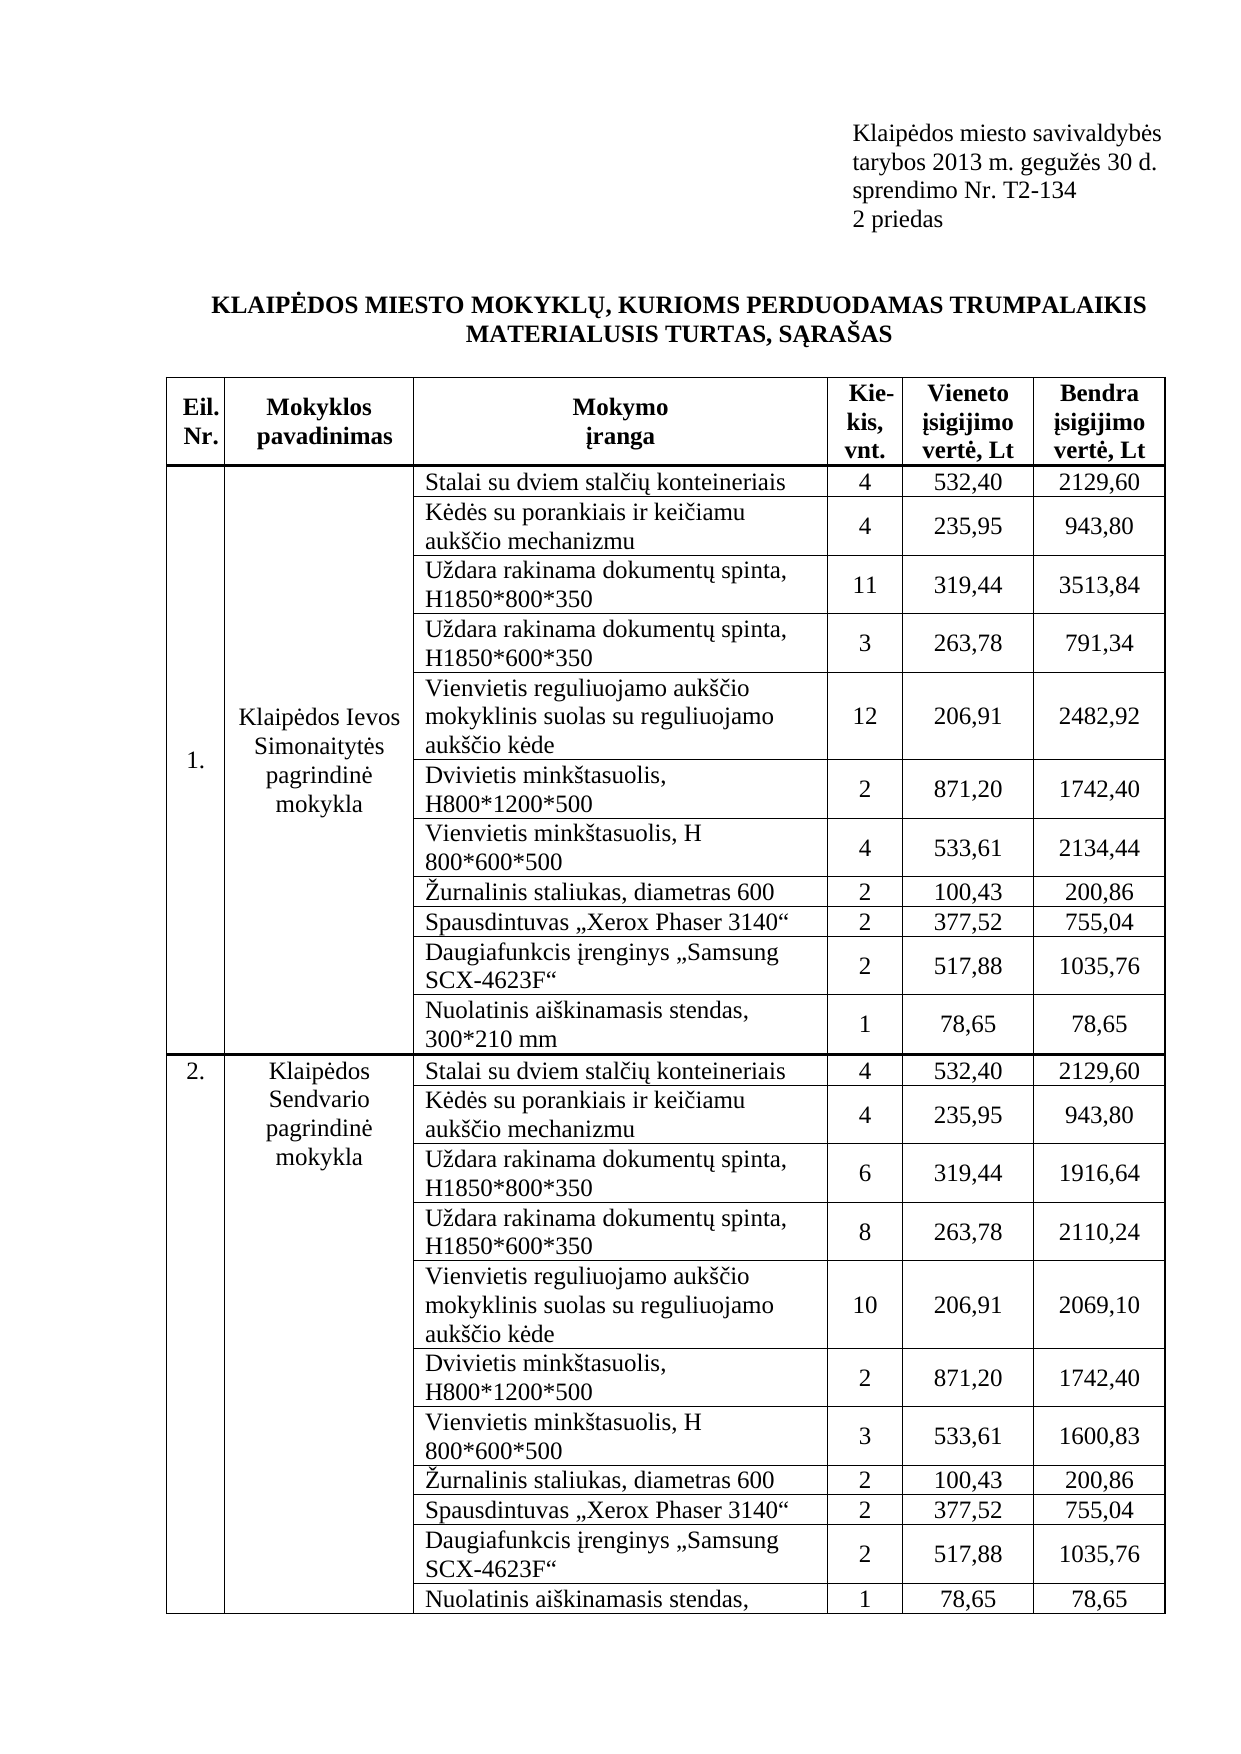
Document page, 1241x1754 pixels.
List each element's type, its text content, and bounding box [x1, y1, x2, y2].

table_cell Uždara rakinama dokumentų spinta, H1850*600*350 [414, 1203, 827, 1260]
table_cell 871,20 [903, 1349, 1033, 1406]
table_cell 1035,76 [1034, 1525, 1164, 1583]
table_cell 755,04 [1034, 1495, 1164, 1524]
table_cell Vienvietis minkštasuolis, H 800*600*500 [414, 819, 827, 876]
table_cell 2 [828, 760, 902, 817]
table_cell 100,43 [903, 1466, 1033, 1494]
table_cell 943,80 [1034, 497, 1164, 554]
table_cell 943,80 [1034, 1086, 1164, 1143]
table_cell 4 [828, 1086, 902, 1143]
table_header Mokyklos pavadinimas [225, 378, 413, 464]
table_cell Daugiafunkcis įrenginys „Samsung SCX-4623F“ [414, 1525, 827, 1583]
table_cell 2. [167, 1056, 224, 1612]
text sprendimo Nr. T2-134 [177, 176, 1181, 204]
table_cell 319,44 [903, 556, 1033, 613]
table_cell 2129,60 [1034, 467, 1164, 496]
table_cell 263,78 [903, 1203, 1033, 1260]
table_cell Klaipėdos Sendvario pagrindinė mokykla [225, 1056, 413, 1612]
table_cell Vienvietis reguliuojamo aukščio mokyklinis suolas su reguliuojamo aukščio kėde [414, 1261, 827, 1347]
table_cell 2129,60 [1034, 1056, 1164, 1084]
table_cell 6 [828, 1144, 902, 1202]
text Klaipėdos miesto savivaldybės [177, 118, 1181, 147]
table_cell 1742,40 [1034, 760, 1164, 817]
table_cell 4 [828, 819, 902, 876]
table_cell Daugiafunkcis įrenginys „Samsung SCX-4623F“ [414, 937, 827, 994]
table_cell Stalai su dviem stalčių konteineriais [414, 1056, 827, 1084]
table_cell 1742,40 [1034, 1349, 1164, 1406]
table_cell 2 [828, 937, 902, 994]
table_cell 517,88 [903, 1525, 1033, 1583]
table_cell Nuolatinis aiškinamasis stendas, 300*210 mm [414, 995, 827, 1053]
table_cell 8 [828, 1203, 902, 1260]
table_cell 4 [828, 467, 902, 496]
table_cell 791,34 [1034, 614, 1164, 672]
table_header Eil. Nr. [167, 378, 224, 464]
table_cell 263,78 [903, 614, 1033, 672]
table_cell 200,86 [1034, 877, 1164, 906]
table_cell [414, 1584, 827, 1612]
text 2 priedas [177, 204, 1181, 233]
table_cell 2 [828, 1525, 902, 1583]
table_cell 78,65 [1034, 995, 1164, 1053]
table_cell 100,43 [903, 877, 1033, 906]
table_cell 206,91 [903, 673, 1033, 759]
table_cell Kėdės su porankiais ir keičiamu aukščio mechanizmu [414, 497, 827, 554]
table_cell 517,88 [903, 937, 1033, 994]
table_cell Vienvietis minkštasuolis, H 800*600*500 [414, 1407, 827, 1464]
table_cell 12 [828, 673, 902, 759]
table_cell 1 [828, 1584, 902, 1612]
table_cell 1916,64 [1034, 1144, 1164, 1202]
table_cell 319,44 [903, 1144, 1033, 1202]
table_cell Vienvietis reguliuojamo aukščio mokyklinis suolas su reguliuojamo aukščio kėde [414, 673, 827, 759]
table_cell 1. [167, 467, 224, 1053]
table_header Vieneto įsigijimo vertė, Lt [903, 378, 1033, 464]
table_header Bendra įsigijimo vertė, Lt [1034, 378, 1164, 464]
table_cell 871,20 [903, 760, 1033, 817]
table_cell 10 [828, 1261, 902, 1347]
table_cell Stalai su dviem stalčių konteineriais [414, 467, 827, 496]
table_cell 1 [828, 995, 902, 1053]
table_cell 11 [828, 556, 902, 613]
table_cell 532,40 [903, 1056, 1033, 1084]
table_cell Dvivietis minkštasuolis, H800*1200*500 [414, 1349, 827, 1406]
table_cell 1600,83 [1034, 1407, 1164, 1464]
table_cell 532,40 [903, 467, 1033, 496]
table_cell 2 [828, 907, 902, 936]
table_cell Spausdintuvas „Xerox Phaser 3140“ [414, 1495, 827, 1524]
table_cell 78,65 [1034, 1584, 1164, 1612]
table_cell 377,52 [903, 907, 1033, 936]
table_cell 3513,84 [1034, 556, 1164, 613]
table_cell Dvivietis minkštasuolis, H800*1200*500 [414, 760, 827, 817]
text tarybos 2013 m. gegužės 30 d. [177, 147, 1181, 176]
table_cell 2110,24 [1034, 1203, 1164, 1260]
table_cell 2134,44 [1034, 819, 1164, 876]
table_cell 2 [828, 1466, 902, 1494]
table_cell Žurnalinis staliukas, diametras 600 [414, 1466, 827, 1494]
table_cell 3 [828, 614, 902, 672]
table_cell 3 [828, 1407, 902, 1464]
table_cell Žurnalinis staliukas, diametras 600 [414, 877, 827, 906]
table_cell 206,91 [903, 1261, 1033, 1347]
table_cell 2069,10 [1034, 1261, 1164, 1347]
text KLAIPĖDOS MIESTO MOKYKLŲ, KURIOMS PERDUODAMAS TRUMPALAIKIS MATERIALUSIS TURTAS, SĄRAŠAS [177, 291, 1181, 348]
table_cell 235,95 [903, 497, 1033, 554]
table_cell 2 [828, 1349, 902, 1406]
table_cell 78,65 [903, 995, 1033, 1053]
table_cell 755,04 [1034, 907, 1164, 936]
table_header Mokymo įranga [414, 378, 827, 464]
table_cell 2 [828, 1495, 902, 1524]
table_cell 533,61 [903, 819, 1033, 876]
table_cell 2 [828, 877, 902, 906]
table_cell 377,52 [903, 1495, 1033, 1524]
table_cell 4 [828, 1056, 902, 1084]
table_cell Uždara rakinama dokumentų spinta, H1850*800*350 [414, 1144, 827, 1202]
table_cell 2482,92 [1034, 673, 1164, 759]
table_cell Uždara rakinama dokumentų spinta, H1850*600*350 [414, 614, 827, 672]
table_cell 4 [828, 497, 902, 554]
table_cell 235,95 [903, 1086, 1033, 1143]
table_cell 1035,76 [1034, 937, 1164, 994]
table_cell Klaipėdos Ievos Simonaitytės pagrindinė mokykla [225, 467, 413, 1053]
table_cell Uždara rakinama dokumentų spinta, H1850*800*350 [414, 556, 827, 613]
table_cell Spausdintuvas „Xerox Phaser 3140“ [414, 907, 827, 936]
table_cell 78,65 [903, 1584, 1033, 1612]
table_header Kie- kis, vnt. [828, 378, 902, 464]
table_cell 533,61 [903, 1407, 1033, 1464]
table_cell 200,86 [1034, 1466, 1164, 1494]
table_cell Kėdės su porankiais ir keičiamu aukščio mechanizmu [414, 1086, 827, 1143]
